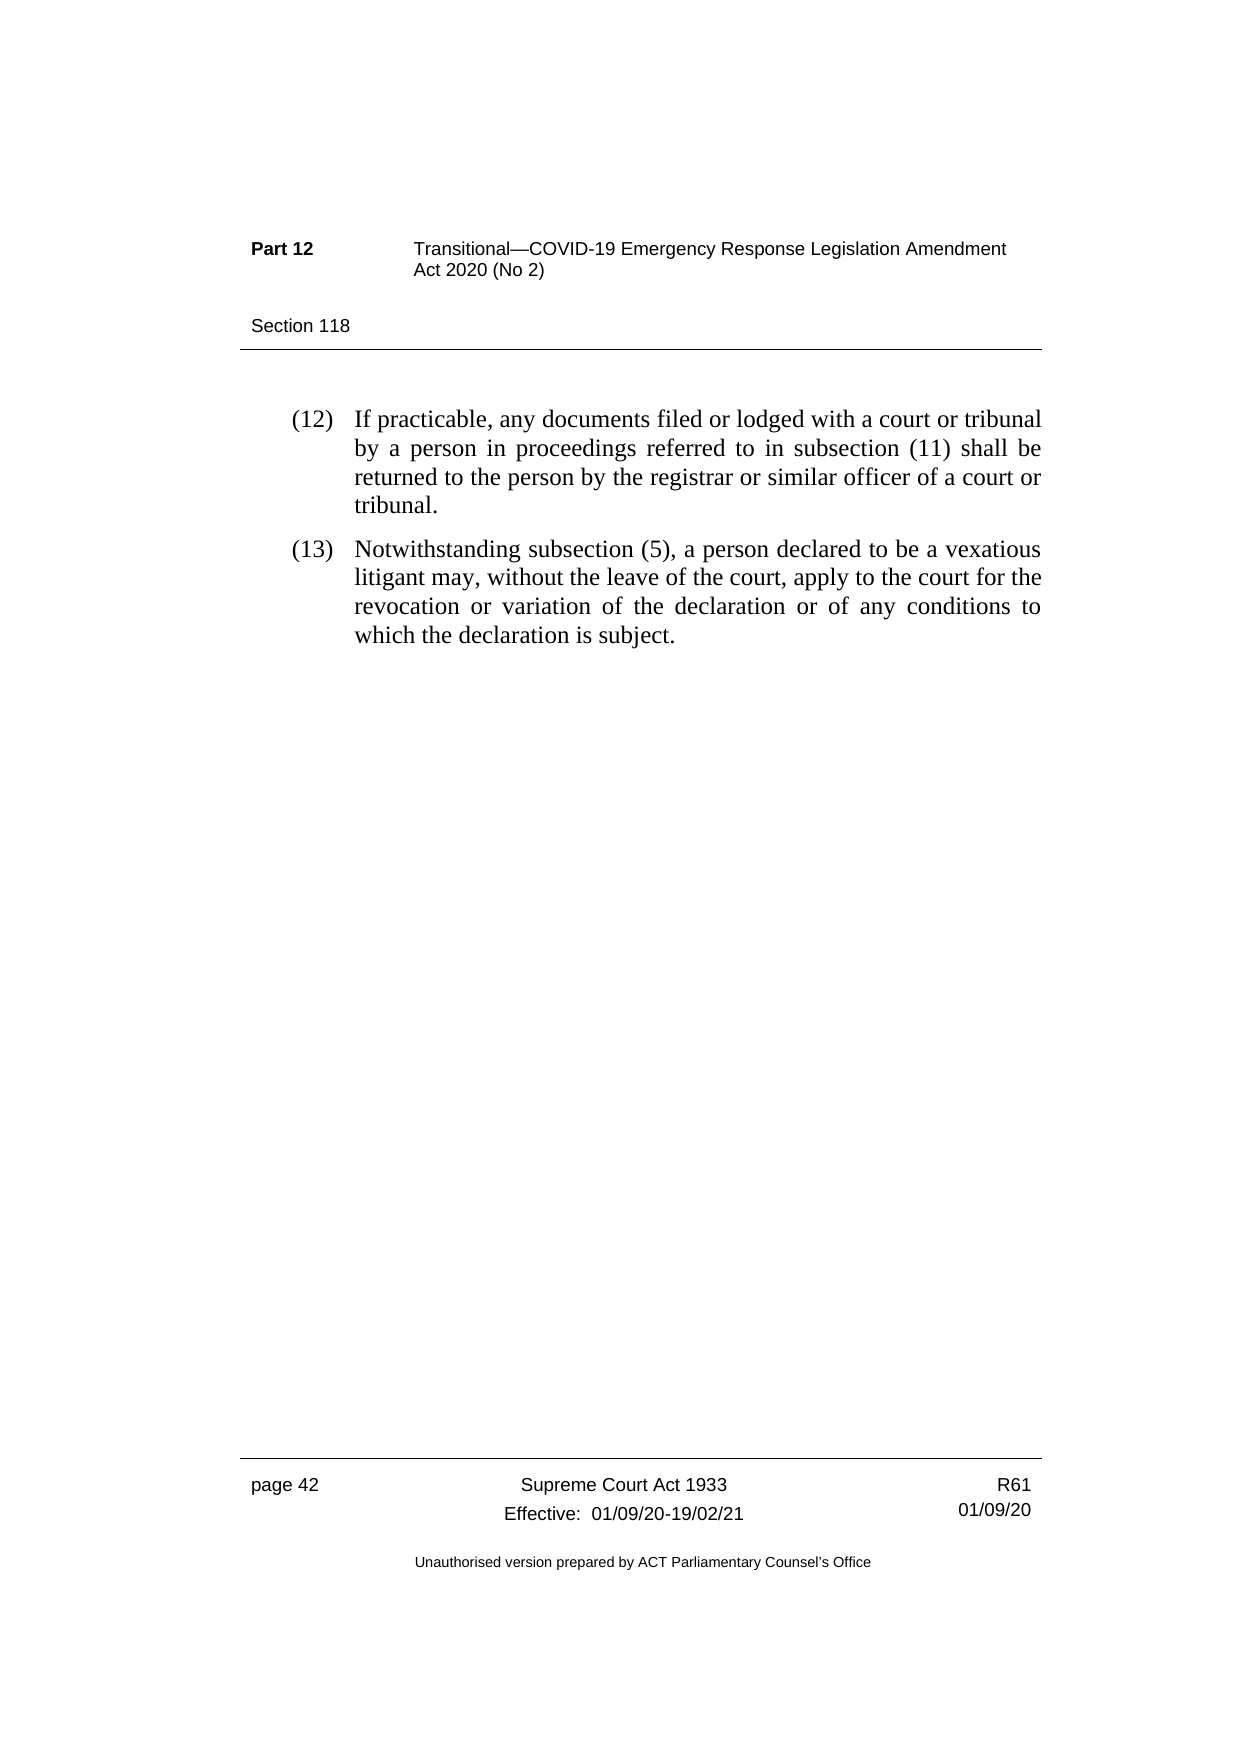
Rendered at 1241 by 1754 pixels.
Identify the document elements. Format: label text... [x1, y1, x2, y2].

text (13) Notwithstanding subsection (5), a person declared to be a vexatious litigant may, without the leave of the court, apply to the court for the revocation or variation of the declaration or of any conditions to which the declaration is subject. [239, 534, 1042, 649]
text (12) If practicable, any documents filed or lodged with a court or tribunal by a person in proceedings referred to in subsection (11) shall be returned to the person by the registrar or similar officer of a court or tribunal. [239, 404, 1042, 519]
